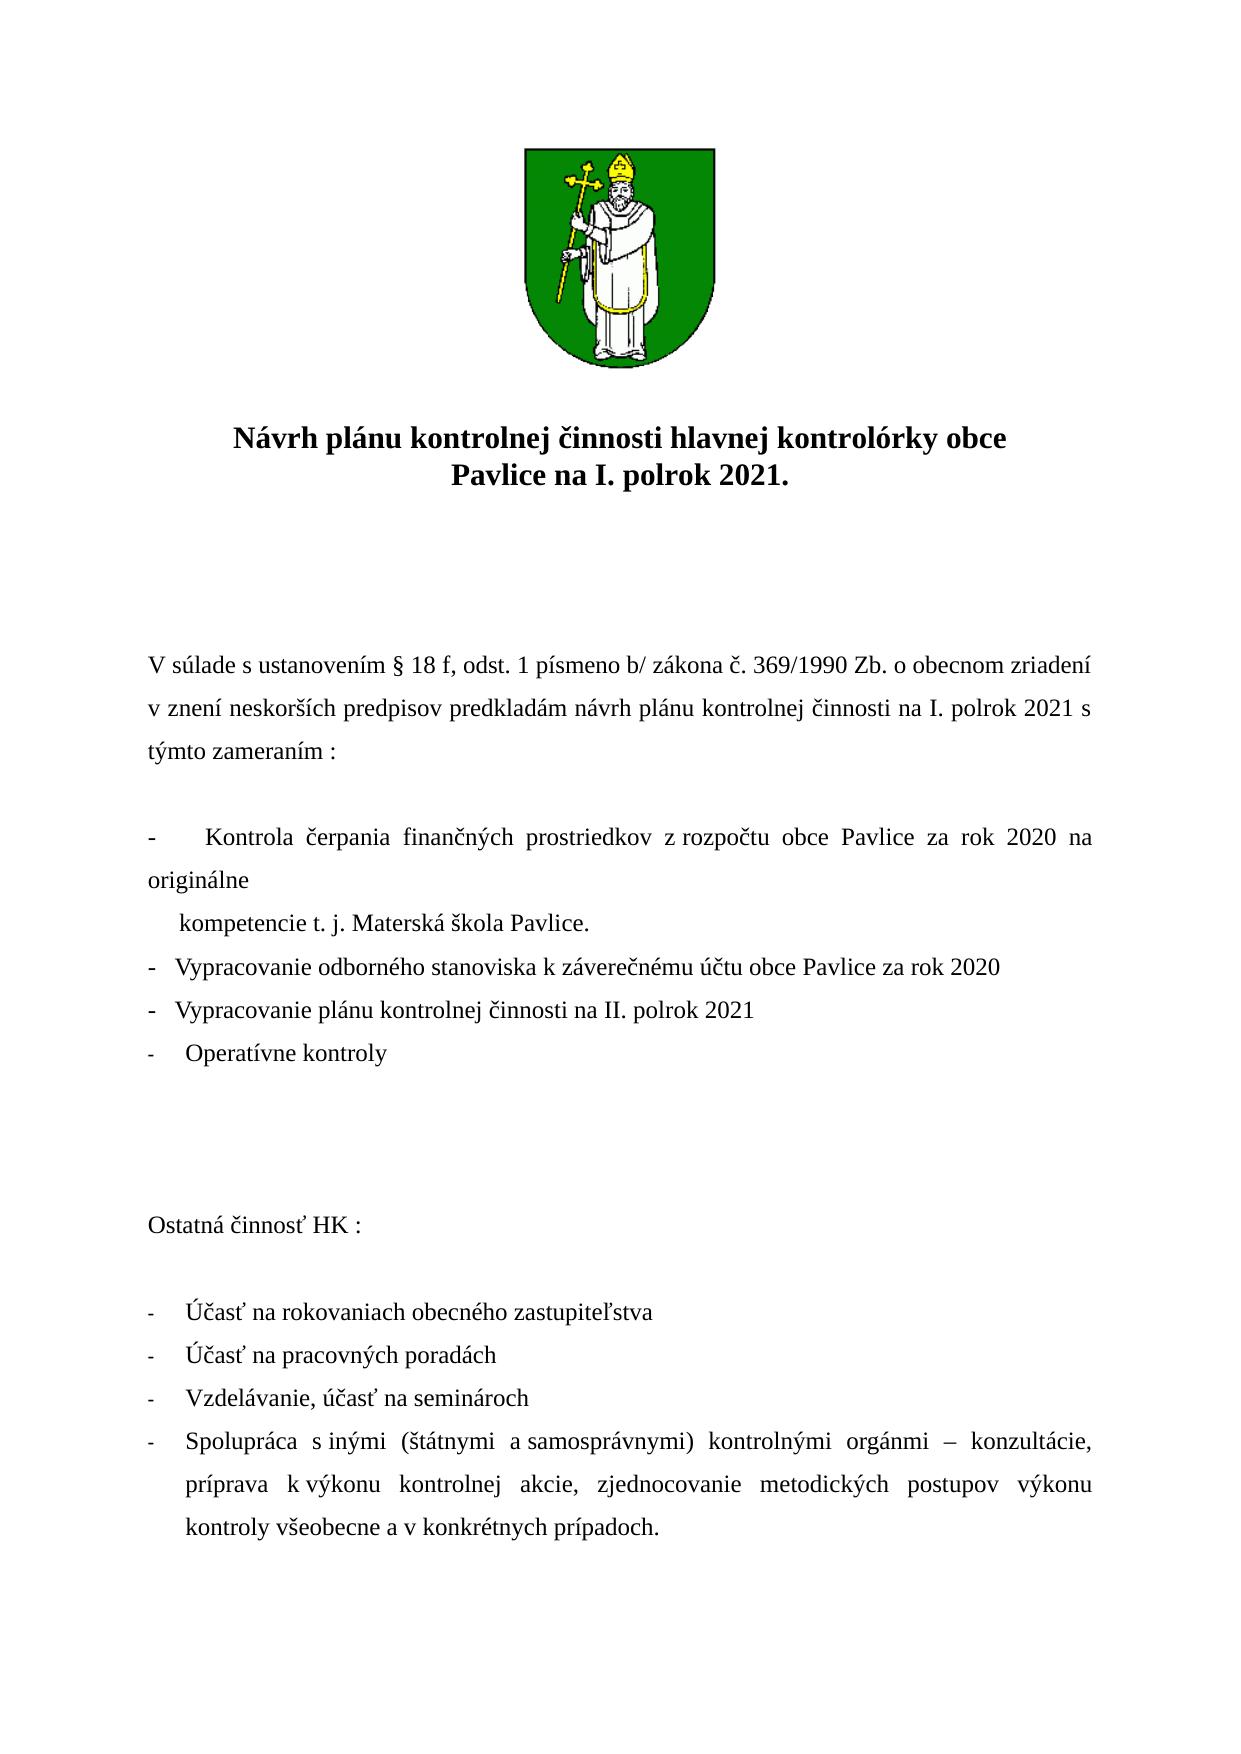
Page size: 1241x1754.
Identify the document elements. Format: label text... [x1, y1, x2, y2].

text - Kontrola čerpania finančných prostriedkov z rozpočtu obce Pavlice za rok 2020 na originálne [148, 822, 1093, 894]
text kompetencie t. j. Materská škola Pavlice. [148, 908, 1093, 937]
text Návrh plánu kontrolnej činnosti hlavnej kontrolórky obce [148, 420, 1093, 456]
list Operatívne kontroly [148, 1038, 1093, 1067]
list Účasť na pracovných poradách [148, 1340, 1093, 1368]
text - Vypracovanie odborného stanoviska k záverečnému účtu obce Pavlice za rok 2020 [148, 952, 1093, 980]
text - Vypracovanie plánu kontrolnej činnosti na II. polrok 2021 [148, 995, 1093, 1023]
text Ostatná činnosť HK : [148, 1210, 1093, 1239]
list Účasť na rokovaniach obecného zastupiteľstva [148, 1297, 1093, 1325]
text V súlade s ustanovením § 18 f, odst. 1 písmeno b/ zákona č. 369/1990 Zb. o obecnom zriadení v znení neskorších predpisov predkladám návrh plánu kontrolnej činnosti na I. polrok 2021 s týmto zameraním : [148, 650, 1093, 765]
picture [523, 147, 717, 370]
list Vzdelávanie, účasť na seminároch [148, 1383, 1093, 1412]
text Pavlice na I. polrok 2021. [148, 456, 1093, 492]
list Spolupráca s inými (štátnymi a samosprávnymi) kontrolnými orgánmi – konzultácie, príprava k výkonu kontrolnej akcie, zjednocovanie metodických postupov výkonu kontroly všeobecne a v konkrétnych prípadoch. [148, 1426, 1093, 1541]
